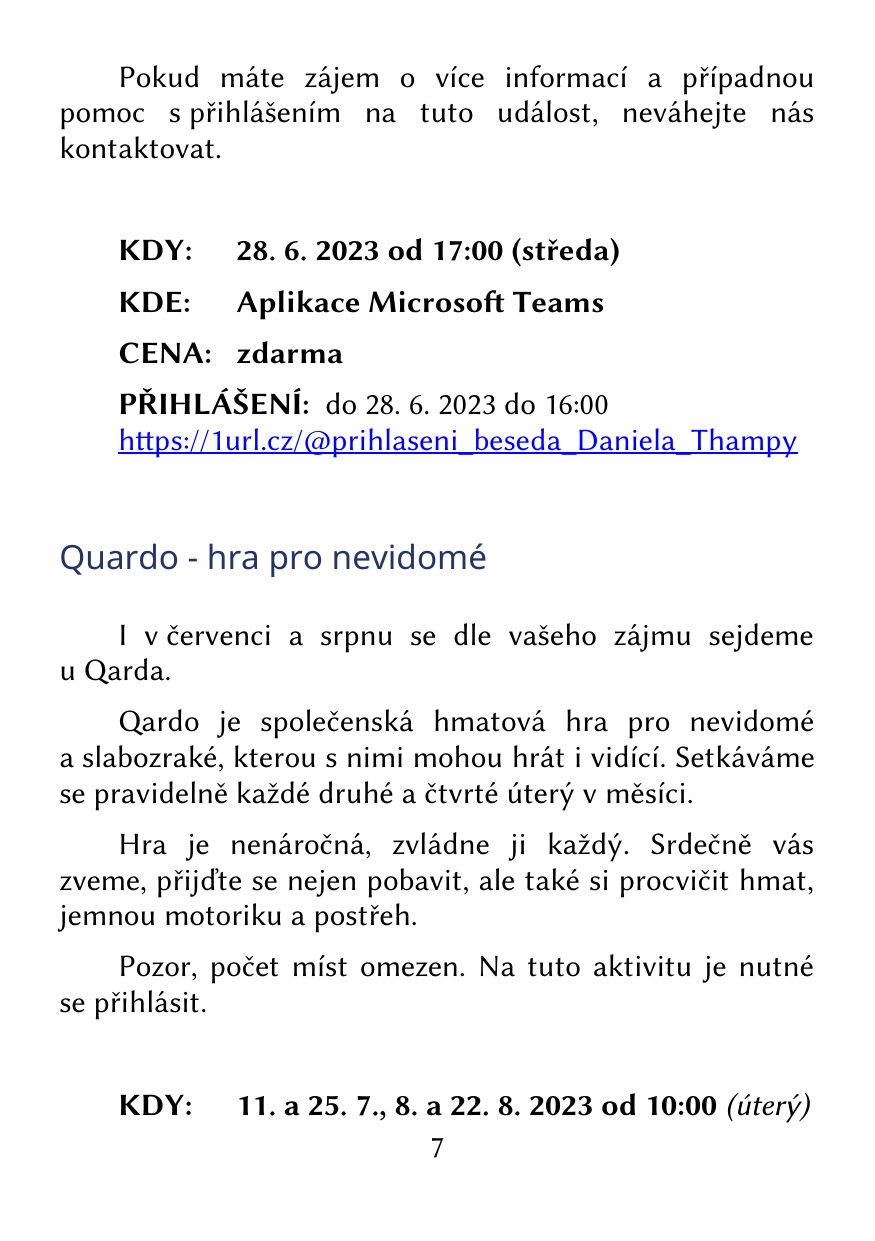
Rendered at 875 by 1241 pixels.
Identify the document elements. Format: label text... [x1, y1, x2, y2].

text Pokud máte zájem o více informací a případnou pomoc s přihlášením na tuto událost, neváhejte nás kontaktovat. [59, 59, 815, 166]
text Qardo je společenská hmatová hra pro nevidomé a slabozraké, kterou s nimi mohou hrát i vidící. Setkáváme se pravidelně každé druhé a čtvrté úterý v měsíci. [59, 704, 815, 811]
text I v červenci a srpnu se dle vašeho zájmu sejdeme u Qarda. [59, 617, 815, 688]
text CENA: zdarma [96, 335, 815, 371]
subtitle Quardo - hra pro nevidomé [59, 534, 815, 579]
text Pozor, počet míst omezen. Na tuto aktivitu je nutné se přihlásit. [59, 949, 815, 1020]
text PŘIHLÁŠENÍ: do 28. 6. 2023 do 16:00 [96, 387, 815, 422]
text KDY: 11. a 25. 7., 8. a 22. 8. 2023 od 10:00 (úterý) [59, 1087, 815, 1123]
text https://1url.cz/@prihlaseni_beseda_Daniela_Thampy [59, 422, 815, 458]
text KDY: 28. 6. 2023 od 17:00 (středa) [59, 233, 815, 268]
text Hra je nenáročná, zvládne ji každý. Srdečně vás zveme, přijďte se nejen pobavit, ale také si procvičit hmat, jemnou motoriku a postřeh. [59, 826, 815, 933]
text KDE: Aplikace Microsoft Teams [96, 284, 815, 320]
